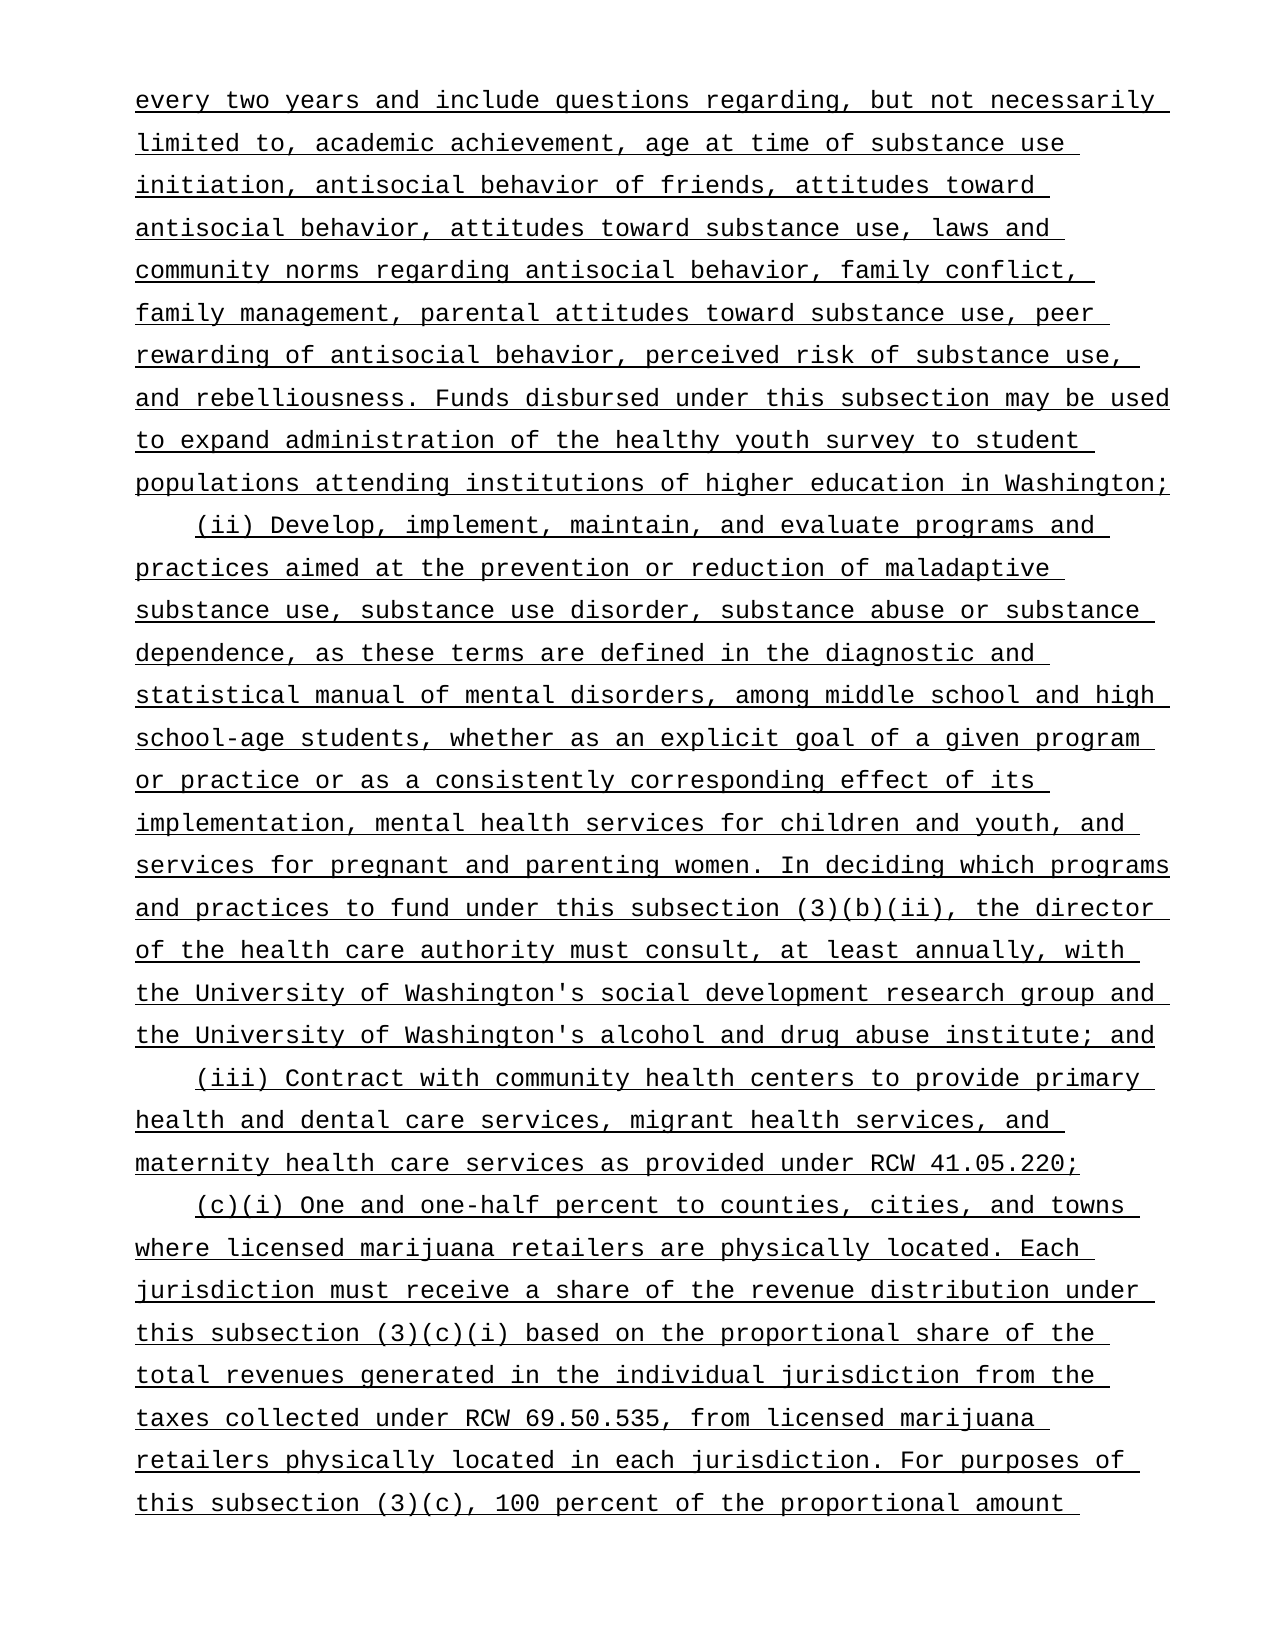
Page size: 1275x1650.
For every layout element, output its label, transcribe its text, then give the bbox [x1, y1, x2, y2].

text (ii) Develop, implement, maintain, and evaluate programs and practices aimed at the prevention or reduction of maladaptive substance use, substance use disorder, substance abuse or substance dependence, as these terms are defined in the diagnostic and statistical manual of mental disorders, among middle school and high school-age students, whether as an explicit goal of a given program or practice or as a consistently corresponding effect of its implementation, mental health services for children and youth, and services for pregnant and parenting women. In deciding which programs and practices to fund under this subsection (3)(b)(ii), the director of the health care authority must consult, at least annually, with the University of Washington's social development research group and the University of Washington's alcohol and drug abuse institute; and [135, 500, 1170, 706]
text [135, 75, 1170, 111]
text (ii) Develop, implement, maintain, and evaluate programs and practices aimed at the prevention or reduction of maladaptive substance use, substance use disorder, substance abuse or substance dependence, as these terms are defined in the diagnostic and statistical manual of mental disorders, among middle school and high school-age students, whether as an explicit goal of a given program or practice or as a consistently corresponding effect of its implementation, mental health services for children and youth, and services for pregnant and parenting women. In deciding which programs and practices to fund under this subsection (3)(b)(ii), the director of the health care authority must consult, at least annually, with the University of Washington's social development research group and the University of Washington's alcohol and drug abuse institute; and [135, 708, 1170, 876]
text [135, 1180, 1170, 1520]
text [135, 113, 1170, 409]
text (iii) Contract with community health centers to provide primary health and dental care services, migrant health services, and maternity health care services as provided under RCW 41.05.220; [135, 1052, 1170, 1180]
text (ii) Develop, implement, maintain, and evaluate programs and practices aimed at the prevention or reduction of maladaptive substance use, substance use disorder, substance abuse or substance dependence, as these terms are defined in the diagnostic and statistical manual of mental disorders, among middle school and high school-age students, whether as an explicit goal of a given program or practice or as a consistently corresponding effect of its implementation, mental health services for children and youth, and services for pregnant and parenting women. In deciding which programs and practices to fund under this subsection (3)(b)(ii), the director of the health care authority must consult, at least annually, with the University of Washington's social development research group and the University of Washington's alcohol and drug abuse institute; and [135, 920, 1170, 1004]
